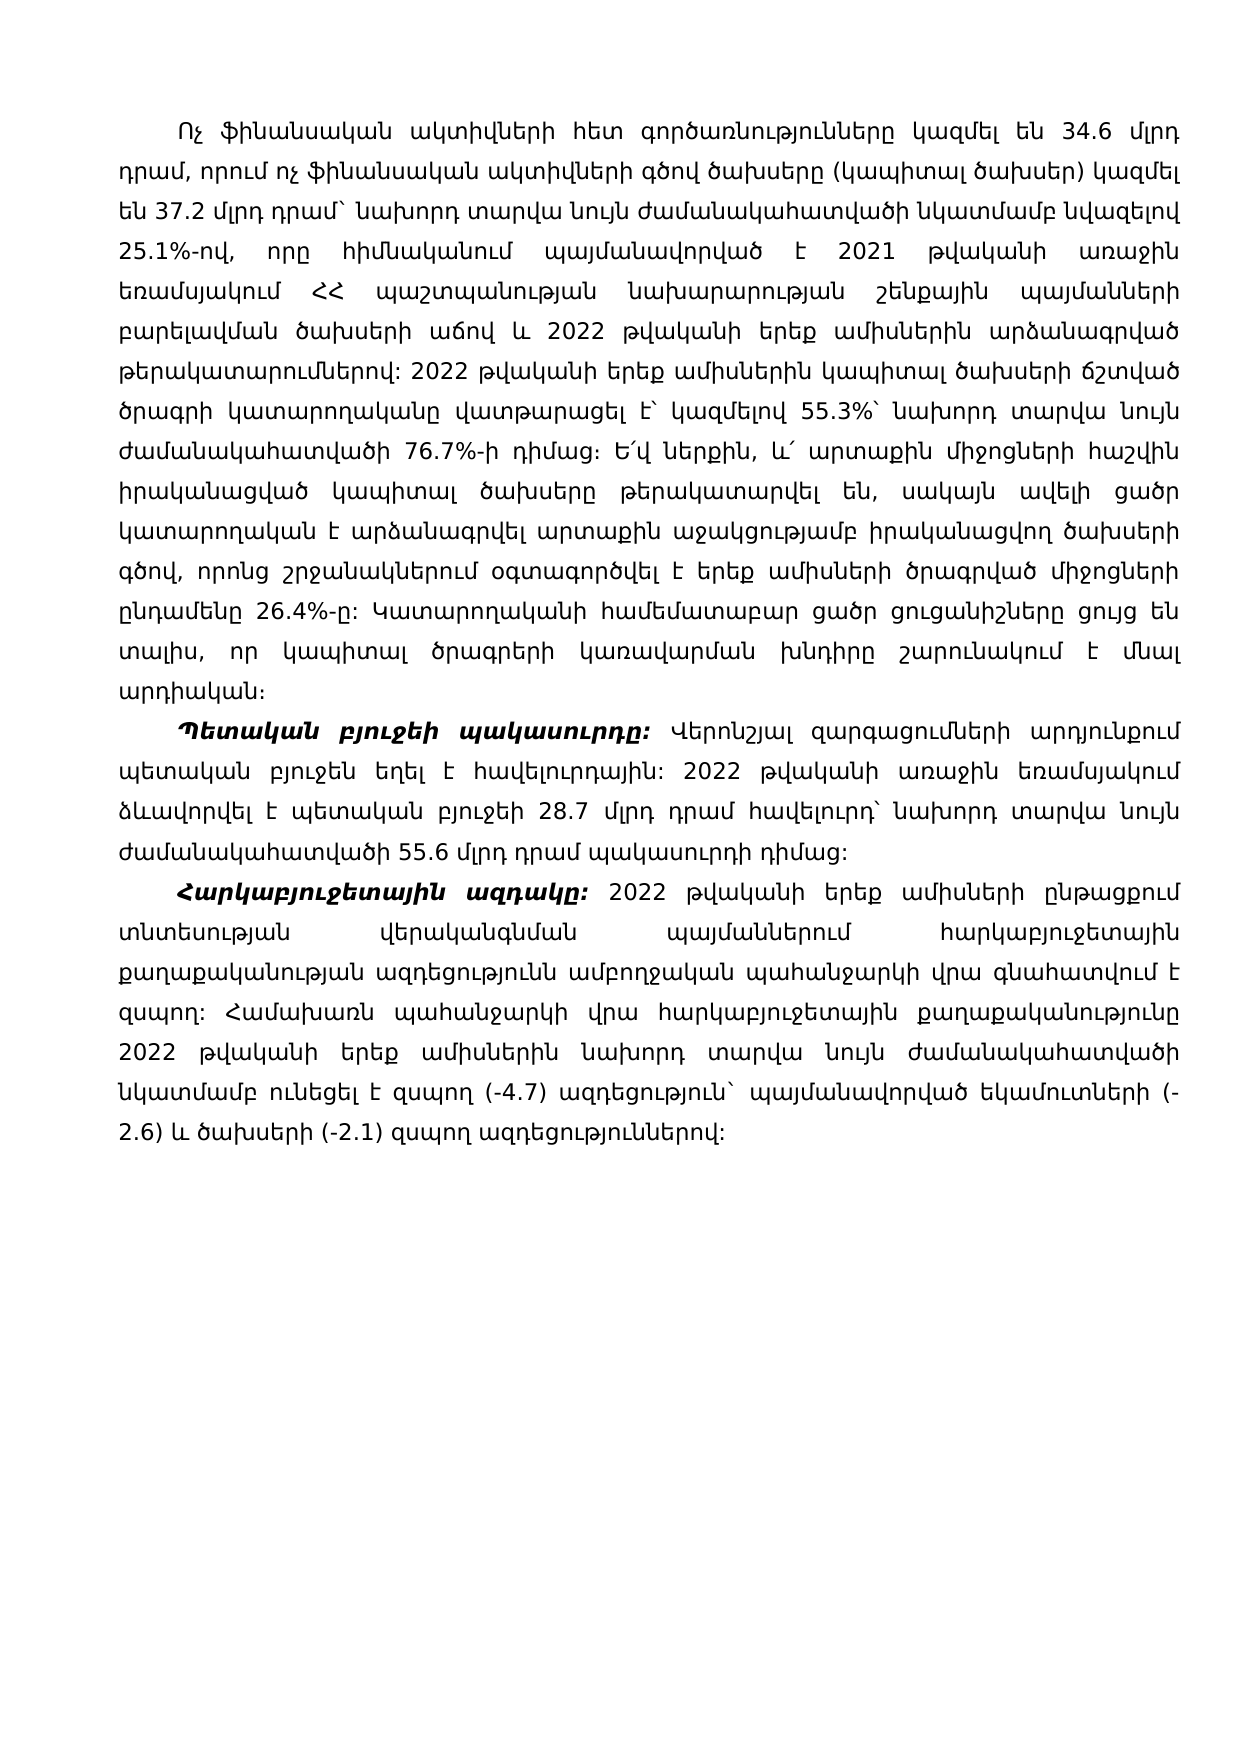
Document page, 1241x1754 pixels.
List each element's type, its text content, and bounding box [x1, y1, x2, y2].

text Ոչ ֆինանսական ակտիվների հետ գործառնությունները կազմել են 34.6 մլրդ դրամ, որում ոչ ֆինանսական ակտիվների գծով ծախսերը (կապիտալ ծախսեր) կազմել են 37.2 մլրդ դրամ` նախորդ տարվա նույն ժամանակահատվածի նկատմամբ նվազելով 25.1%-ով, որը հիմնականում պայմանավորված է 2021 թվականի առաջին եռամսյակում ՀՀ պաշտպանության նախարարության շենքային պայմանների բարելավման ծախսերի աճով և 2022 թվականի երեք ամիսներին արձանագրված թերակատարումներով: 2022 թվականի երեք ամիսներին կապիտալ ծախսերի ճշտված ծրագրի կատարողականը վատթարացել է՝ կազմելով 55.3%՝ նախորդ տարվա նույն ժամանակահատվածի 76.7%-ի դիմաց։ Ե՛վ ներքին, և՛ արտաքին միջոցների հաշվին իրականացված կապիտալ ծախսերը թերակատարվել են, սակայն ավելի ցածր կատարողական է արձանագրվել արտաքին աջակցությամբ իրականացվող ծախսերի գծով, որոնց շրջանակներում օգտագործվել է երեք ամիսների ծրագրված միջոցների ընդամենը 26.4%-ը: Կատարողականի համեմատաբար ցածր ցուցանիշները ցույց են տալիս, որ կապիտալ ծրագրերի կառավարման խնդիրը շարունակում է մնալ արդիական։ [118, 118, 1181, 705]
text Հարկաբյուջետային ազդակը: 2022 թվականի երեք ամիսների ընթացքում տնտեսության վերականգնման պայմաններում հարկաբյուջետային քաղաքականության ազդեցությունն ամբողջական պահանջարկի վրա գնահատվում է զսպող: Համախառն պահանջարկի վրա հարկաբյուջետային քաղաքականությունը 2022 թվականի երեք ամիսներին նախորդ տարվա նույն ժամանակահատվածի նկատմամբ ունեցել է զսպող (-4.7) ազդեցություն` պայմանավորված եկամուտների (-2.6) և ծախսերի (-2.1) զսպող ազդեցություններով: [118, 879, 1181, 1146]
text Պետական բյուջեի պակասուրդը: Վերոնշյալ զարգացումների արդյունքում պետական բյուջեն եղել է հավելուրդային: 2022 թվականի առաջին եռամսյակում ձևավորվել է պետական բյուջեի 28.7 մլրդ դրամ հավելուրդ՝ նախորդ տարվա նույն ժամանակահատվածի 55.6 մլրդ դրամ պակասուրդի դիմաց: [118, 718, 1181, 866]
